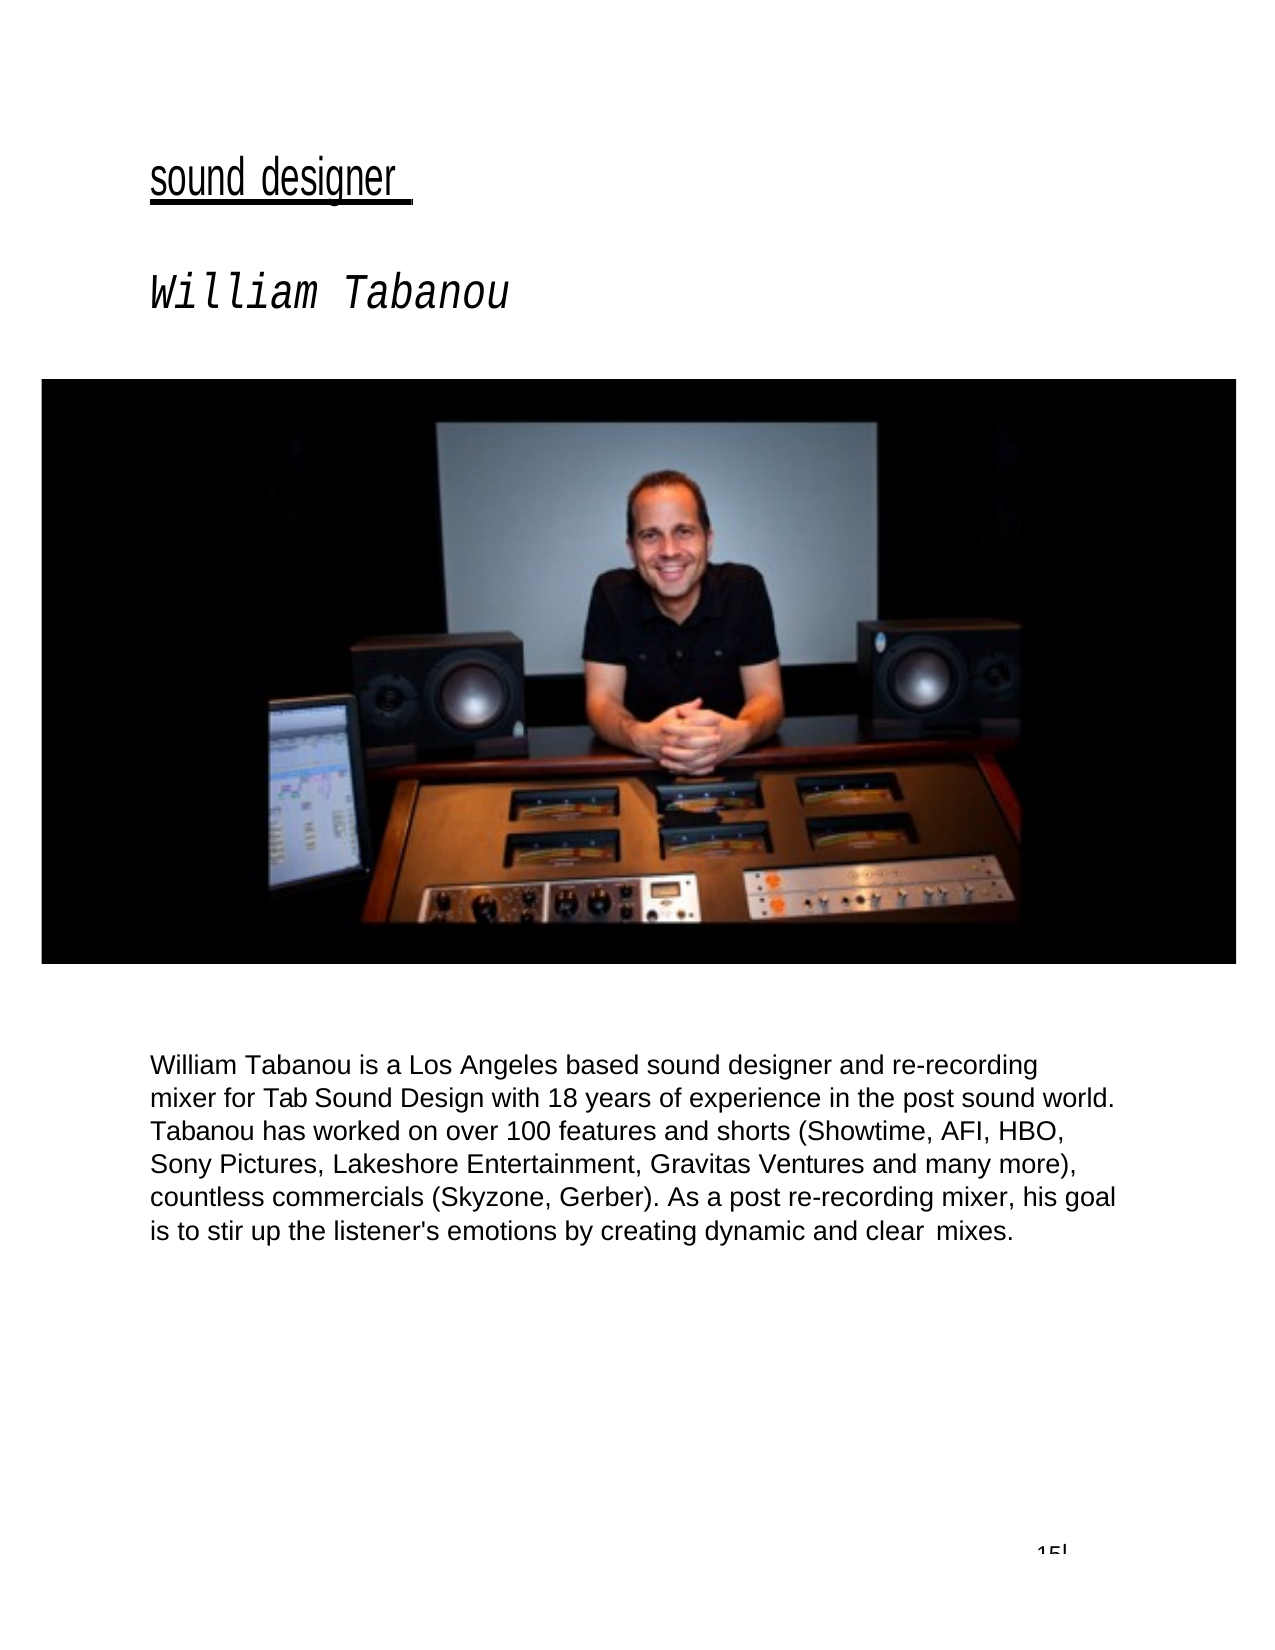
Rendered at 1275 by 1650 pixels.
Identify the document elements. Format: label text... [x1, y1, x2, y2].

picture [41, 379, 1237, 964]
text William Tabanou [150, 267, 1244, 323]
text mixer for Tab Sound Design with 18 years of experience in the post sound world. Tabanou has worked on over 100 features and shorts (Showtime, AFI, HBO, Sony Pictures, Lakeshore Entertainment, Gravitas Ventures and many more), countless commercials (Skyzone, Gerber). As a post re-recording mixer, his goal is to stir up the listener's emotions by creating dynamic and clear mixes. [150, 1082, 1120, 1246]
text William Tabanou is a Los Angeles based sound designer and re-recording [150, 1049, 1244, 1080]
text sound designer [150, 145, 1244, 207]
